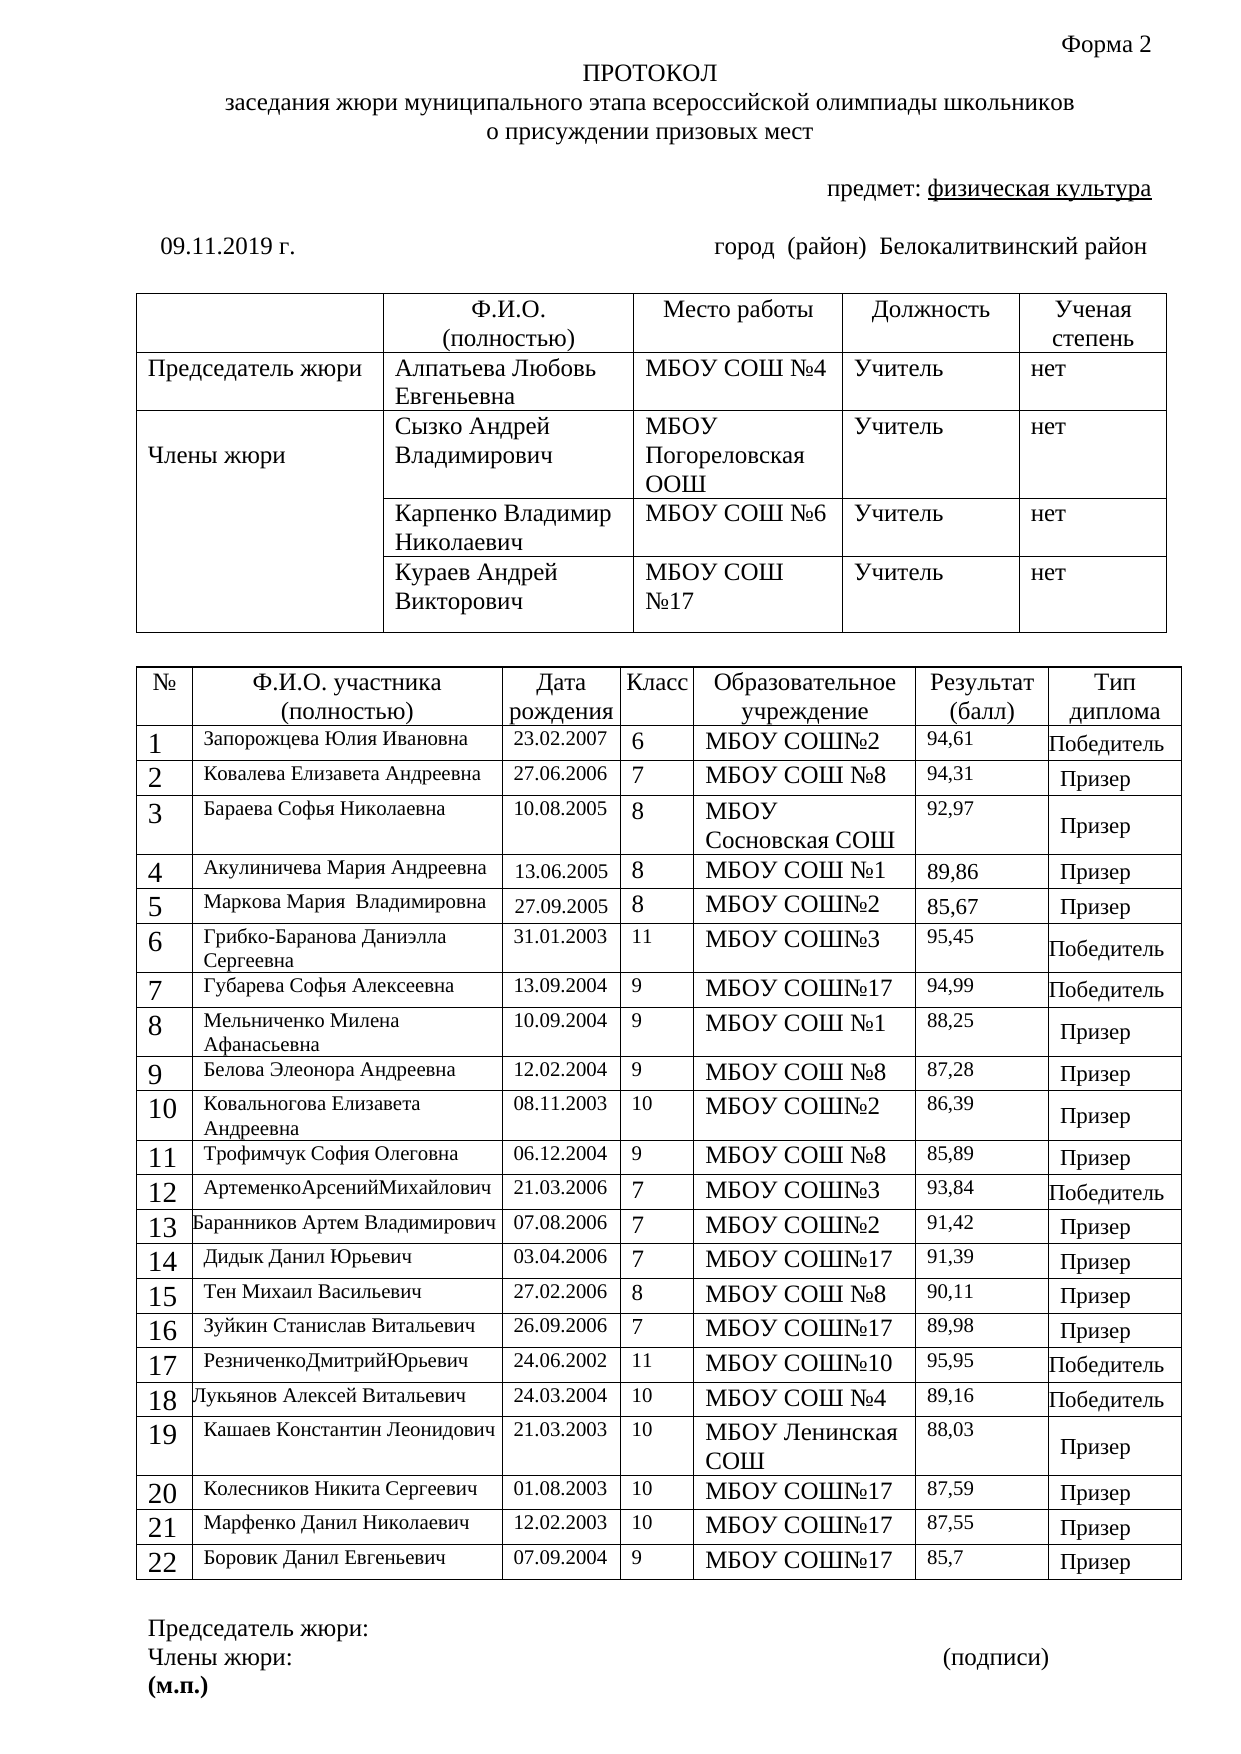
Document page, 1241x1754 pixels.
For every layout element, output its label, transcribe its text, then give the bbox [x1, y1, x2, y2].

table_cell 94,99 [916, 973, 1048, 1007]
table_cell Призер [1049, 1091, 1181, 1139]
table_cell 90,11 [916, 1279, 1048, 1312]
table_cell Призер [1049, 1008, 1181, 1056]
table_cell 7 [621, 1314, 693, 1347]
table_cell 21.03.2003 [503, 1417, 620, 1475]
table_cell Карпенко Владимир Николаевич [384, 499, 633, 556]
table_cell Лукьянов Алексей Витальевич [193, 1383, 502, 1416]
table_cell Победитель [1049, 924, 1181, 972]
table_cell 9 [137, 1057, 192, 1090]
table_cell 12.02.2004 [503, 1057, 620, 1090]
text Председатель жюри: [148, 1613, 1152, 1642]
table_cell 89,98 [916, 1314, 1048, 1347]
table_cell Трофимчук София Олеговна [193, 1141, 502, 1174]
table_cell нет [1020, 353, 1166, 410]
table_cell МБОУ СОШ №8 [694, 761, 915, 795]
table_cell 87,55 [916, 1510, 1048, 1544]
table_cell Призер [1049, 1417, 1181, 1475]
table_cell 13.09.2004 [503, 973, 620, 1007]
table_cell 85,89 [916, 1141, 1048, 1174]
table_cell 22 [137, 1545, 192, 1578]
table_cell Белова Элеонора Андреевна [193, 1057, 502, 1090]
table_cell 20 [137, 1476, 192, 1509]
table_header Ученая степень [1020, 294, 1166, 352]
table_cell МБОУ СОШ№17 [694, 1476, 915, 1509]
table_cell 3 [137, 796, 192, 854]
table_cell 10 [621, 1383, 693, 1416]
table_cell 10.08.2005 [503, 796, 620, 854]
table_cell Призер [1049, 1279, 1181, 1312]
table_cell 07.08.2006 [503, 1210, 620, 1243]
table_cell 7 [621, 1210, 693, 1243]
table_cell Тен Михаил Васильевич [193, 1279, 502, 1312]
table_cell Учитель [843, 411, 1019, 497]
table_cell 9 [621, 1545, 693, 1578]
table_cell 88,25 [916, 1008, 1048, 1056]
table_cell Учитель [843, 557, 1019, 632]
table_cell 10 [621, 1510, 693, 1544]
table_cell 5 [137, 889, 192, 923]
table_cell 10 [621, 1091, 693, 1139]
table_cell 26.09.2006 [503, 1314, 620, 1347]
table_cell 16 [137, 1314, 192, 1347]
table_cell Призер [1049, 761, 1181, 795]
table_cell 11 [137, 1141, 192, 1174]
table_cell 10 [621, 1476, 693, 1509]
table_cell Кашаев Константин Леонидович [193, 1417, 502, 1475]
table_cell 92,97 [916, 796, 1048, 854]
table_cell МБОУ СОШ№2 [694, 726, 915, 759]
table_cell МБОУ СОШ №1 [694, 1008, 915, 1056]
table_cell 87,28 [916, 1057, 1048, 1090]
table_cell 24.06.2002 [503, 1348, 620, 1382]
table_header Ф.И.О. (полностью) [384, 294, 633, 352]
table_cell Ковалева Елизавета Андреевна [193, 761, 502, 795]
text заседания жюри муниципального этапа всероссийской олимпиады школьников [148, 87, 1152, 116]
table_cell 91,39 [916, 1244, 1048, 1278]
table_cell Призер [1049, 1476, 1181, 1509]
table_cell МБОУ СОШ №17 [634, 557, 842, 632]
table_cell 95,45 [916, 924, 1048, 972]
table_cell 9 [621, 1008, 693, 1056]
table_cell 1 [137, 726, 192, 759]
table_cell 23.02.2007 [503, 726, 620, 759]
table_cell Алпатьева Любовь Евгеньевна [384, 353, 633, 410]
table_cell 21.03.2006 [503, 1175, 620, 1209]
table_cell 85,7 [916, 1545, 1048, 1578]
table_cell 9 [621, 973, 693, 1007]
table_cell Учитель [843, 353, 1019, 410]
table_cell Колесников Никита Сергеевич [193, 1476, 502, 1509]
table_cell 8 [621, 1279, 693, 1312]
table_cell 89,86 [916, 855, 1048, 888]
table_cell МБОУ СОШ№17 [694, 1244, 915, 1278]
text о присуждении призовых мест [148, 116, 1152, 144]
table_cell Баранников Артем Владимирович [193, 1210, 502, 1243]
text (м.п.) [148, 1671, 1152, 1699]
table_cell 7 [621, 761, 693, 795]
table_header Образовательное учреждение [694, 668, 915, 725]
table_cell Призер [1049, 1210, 1181, 1243]
table_cell МБОУ СОШ№2 [694, 1210, 915, 1243]
table_cell Грибко-Баранова Даниэлла Сергеевна [193, 924, 502, 972]
table_cell 24.03.2004 [503, 1383, 620, 1416]
table_cell 2 [137, 761, 192, 795]
table_cell МБОУ Ленинская СОШ [694, 1417, 915, 1475]
table_cell 8 [621, 889, 693, 923]
table_cell 31.01.2003 [503, 924, 620, 972]
table_cell МБОУ СОШ№3 [694, 1175, 915, 1209]
text 09.11.2019 г. город (район) Белокалитвинский район [148, 231, 1152, 259]
table_cell 6 [137, 924, 192, 972]
table_cell МБОУ СОШ№17 [694, 973, 915, 1007]
table_cell 10 [137, 1091, 192, 1139]
table_cell 95,95 [916, 1348, 1048, 1382]
table_header № [137, 668, 192, 725]
table_cell МБОУ СОШ №8 [694, 1141, 915, 1174]
table_header Место работы [634, 294, 842, 352]
table_cell 06.12.2004 [503, 1141, 620, 1174]
text предмет: физическая культура [148, 173, 1152, 202]
table_cell Сызко Андрей Владимирович [384, 411, 633, 497]
table_cell 07.09.2004 [503, 1545, 620, 1578]
table_cell 9 [621, 1141, 693, 1174]
table_cell 10 [621, 1417, 693, 1475]
table_cell 4 [137, 855, 192, 888]
table_header Должность [843, 294, 1019, 352]
table_header Класс [621, 668, 693, 725]
table_cell 89,16 [916, 1383, 1048, 1416]
table_cell 27.06.2006 [503, 761, 620, 795]
table_cell Учитель [843, 499, 1019, 556]
table_cell Призер [1049, 1314, 1181, 1347]
table_cell 85,67 [916, 889, 1048, 923]
table_cell МБОУ СОШ №8 [694, 1057, 915, 1090]
table_cell Боровик Данил Евгеньевич [193, 1545, 502, 1578]
table_cell 03.04.2006 [503, 1244, 620, 1278]
table_header Результат (балл) [916, 668, 1048, 725]
table_cell 8 [137, 1008, 192, 1056]
table_cell МБОУ СОШ№2 [694, 889, 915, 923]
table_cell МБОУ Погореловская ООШ [634, 411, 842, 497]
table_cell Призер [1049, 1510, 1181, 1544]
table_header [137, 294, 383, 352]
table_cell Председатель жюри [137, 353, 383, 410]
table_cell 9 [621, 1057, 693, 1090]
table_cell 12 [137, 1175, 192, 1209]
table_cell 14 [137, 1244, 192, 1278]
table_cell 08.11.2003 [503, 1091, 620, 1139]
table_cell 19 [137, 1417, 192, 1475]
table_cell Губарева Софья Алексеевна [193, 973, 502, 1007]
table_cell Бараева Софья Николаевна [193, 796, 502, 854]
table_cell 18 [137, 1383, 192, 1416]
table_cell МБОУ СОШ №4 [634, 353, 842, 410]
table_cell МБОУ СОШ №6 [634, 499, 842, 556]
table_cell 11 [621, 924, 693, 972]
table_cell МБОУ СОШ№10 [694, 1348, 915, 1382]
table_cell 11 [621, 1348, 693, 1382]
table_header Дата рождения [503, 668, 620, 725]
table_cell Победитель [1049, 1348, 1181, 1382]
table_cell Кураев Андрей Викторович [384, 557, 633, 632]
table_cell Дидык Данил Юрьевич [193, 1244, 502, 1278]
table_cell 6 [621, 726, 693, 759]
text ПРОТОКОЛ [148, 58, 1152, 87]
table_cell Призер [1049, 1057, 1181, 1090]
table_cell Призер [1049, 1545, 1181, 1578]
table_cell нет [1020, 499, 1166, 556]
table_cell МБОУ СОШ №4 [694, 1383, 915, 1416]
table_cell Члены жюри [137, 411, 383, 632]
table_cell нет [1020, 411, 1166, 497]
table_cell 7 [137, 973, 192, 1007]
table_cell Маркова Мария Владимировна [193, 889, 502, 923]
table_cell 27.09.2005 [503, 889, 620, 923]
table_cell Ковальногова Елизавета Андреевна [193, 1091, 502, 1139]
table_cell Победитель [1049, 1383, 1181, 1416]
table_cell Победитель [1049, 1175, 1181, 1209]
table_cell 8 [621, 796, 693, 854]
table_cell 01.08.2003 [503, 1476, 620, 1509]
table_header Тип диплома [1049, 668, 1181, 725]
table_cell 21 [137, 1510, 192, 1544]
table_cell МБОУ СОШ№2 [694, 1091, 915, 1139]
table_cell МБОУ СОШ№17 [694, 1545, 915, 1578]
table_cell Призер [1049, 889, 1181, 923]
table_cell Призер [1049, 796, 1181, 854]
table_header Ф.И.О. участника (полностью) [193, 668, 502, 725]
table_cell Призер [1049, 1244, 1181, 1278]
table_cell МБОУ СОШ№17 [694, 1510, 915, 1544]
table_cell Призер [1049, 1141, 1181, 1174]
table_cell 94,31 [916, 761, 1048, 795]
table_cell 8 [621, 855, 693, 888]
table_cell РезниченкоДмитрийЮрьевич [193, 1348, 502, 1382]
table_cell Победитель [1049, 726, 1181, 759]
table_cell МБОУ Сосновская СОШ [694, 796, 915, 854]
table_cell 13.06.2005 [503, 855, 620, 888]
table_cell 27.02.2006 [503, 1279, 620, 1312]
table_cell 88,03 [916, 1417, 1048, 1475]
table_cell Запорожцева Юлия Ивановна [193, 726, 502, 759]
table_cell АртеменкоАрсенийМихайлович [193, 1175, 502, 1209]
text Форма 2 [148, 29, 1152, 58]
table_cell 12.02.2003 [503, 1510, 620, 1544]
table_cell Мельниченко Милена Афанасьевна [193, 1008, 502, 1056]
table_cell Марфенко Данил Николаевич [193, 1510, 502, 1544]
table_cell 87,59 [916, 1476, 1048, 1509]
table_cell МБОУ СОШ №1 [694, 855, 915, 888]
table_cell 15 [137, 1279, 192, 1312]
table_cell МБОУ СОШ №8 [694, 1279, 915, 1312]
table_cell 7 [621, 1175, 693, 1209]
table_cell 7 [621, 1244, 693, 1278]
table_cell Призер [1049, 855, 1181, 888]
text Члены жюри: (подписи) [148, 1642, 1152, 1671]
table_cell Зуйкин Станислав Витальевич [193, 1314, 502, 1347]
table_cell 10.09.2004 [503, 1008, 620, 1056]
table_cell 91,42 [916, 1210, 1048, 1243]
table_cell 86,39 [916, 1091, 1048, 1139]
table_cell МБОУ СОШ№17 [694, 1314, 915, 1347]
table_cell 94,61 [916, 726, 1048, 759]
table_cell нет [1020, 557, 1166, 632]
table_cell Акулиничева Мария Андреевна [193, 855, 502, 888]
table_cell 13 [137, 1210, 192, 1243]
table_cell Победитель [1049, 973, 1181, 1007]
table_cell МБОУ СОШ№3 [694, 924, 915, 972]
table_cell 17 [137, 1348, 192, 1382]
table_cell 93,84 [916, 1175, 1048, 1209]
